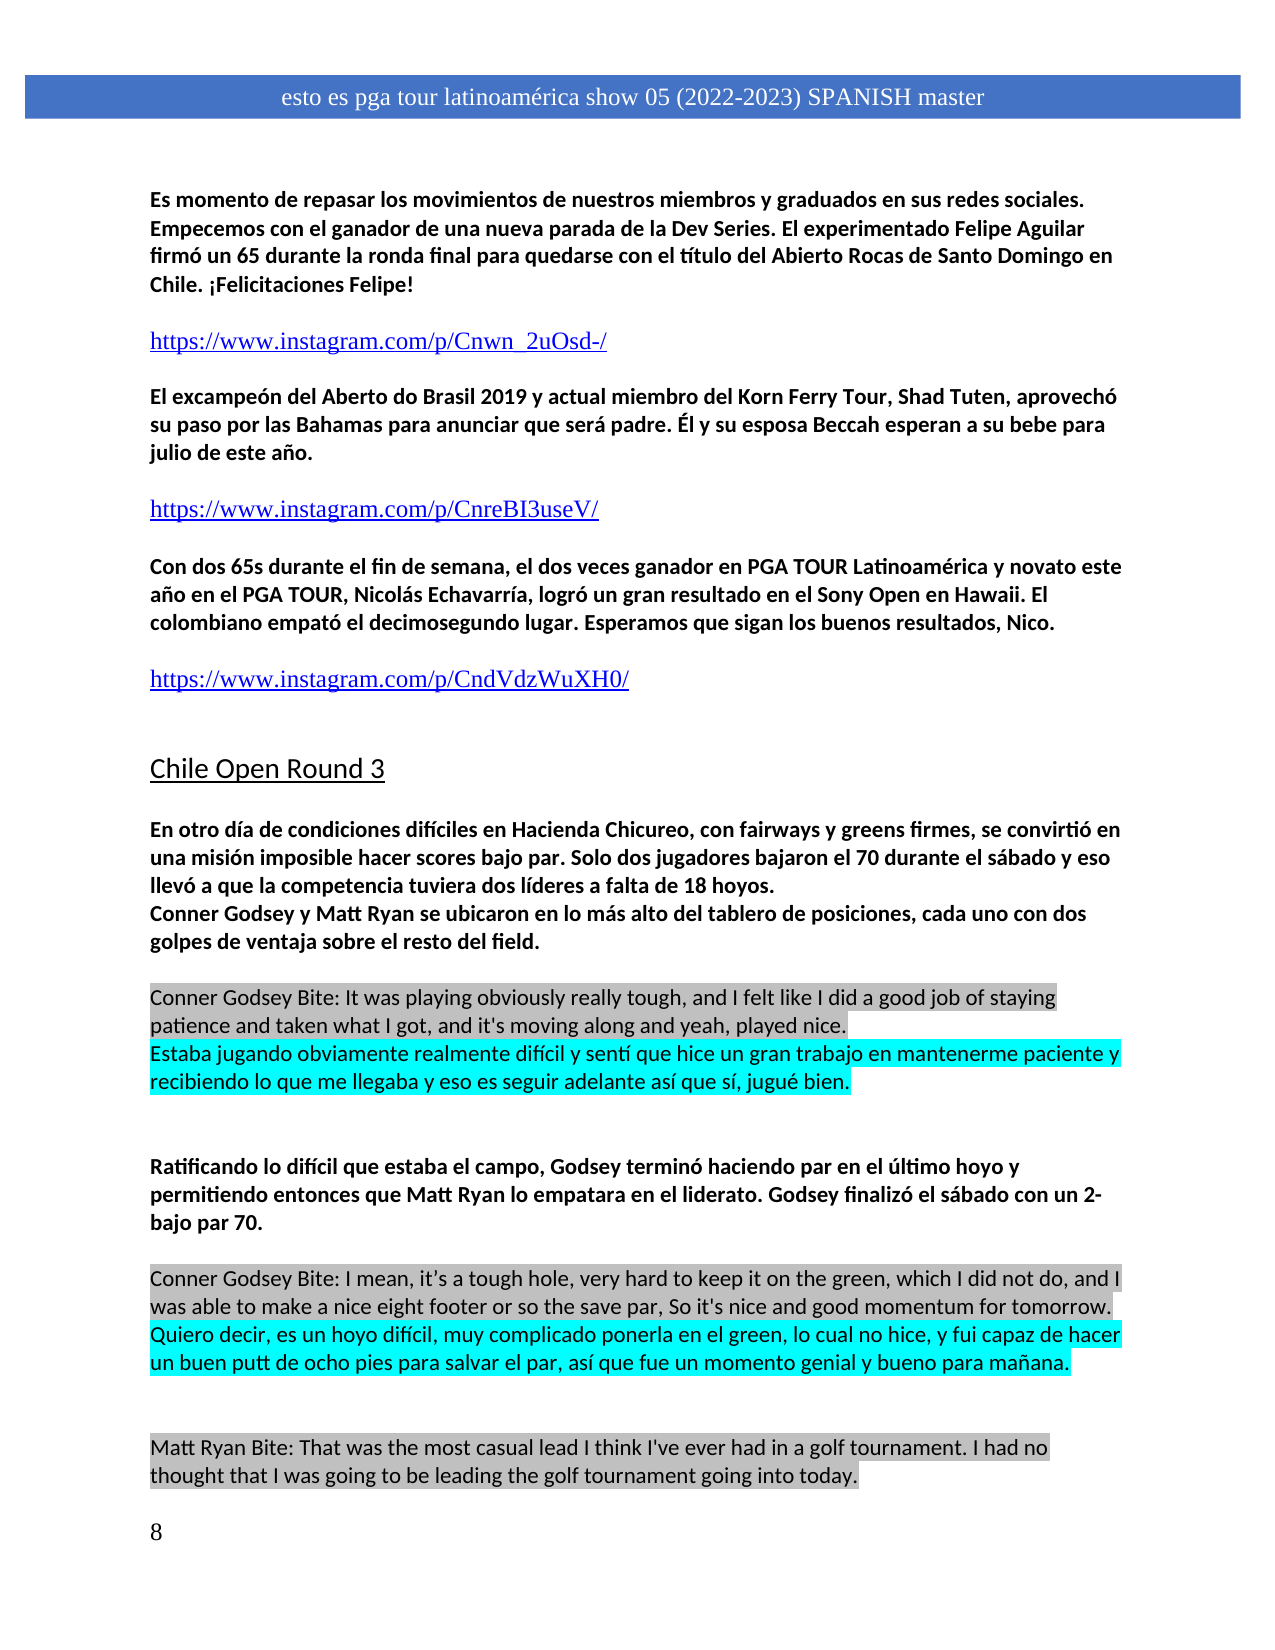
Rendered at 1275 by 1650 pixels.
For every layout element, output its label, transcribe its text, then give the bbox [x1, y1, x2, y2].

text Conner Godsey y Matt Ryan se ubicaron en lo más alto del tablero de posiciones, cada uno con dos golpes de ventaja sobre el resto del field. [150, 899, 1125, 955]
text Empecemos con el ganador de una nueva parada de la Dev Series. El experimentado Felipe Aguilar firmó un 65 durante la ronda final para quedarse con el título del Abierto Rocas de Santo Domingo en Chile. ¡Felicitaciones Felipe! [150, 214, 1125, 298]
text Con dos 65s durante el fin de semana, el dos veces ganador en PGA TOUR Latinoamérica y novato este año en el PGA TOUR, Nicolás Echavarría, logró un gran resultado en el Sony Open en Hawaii. El colombiano empató el decimosegundo lugar. Esperamos que sigan los buenos resultados, Nico. [150, 552, 1125, 636]
text En otro día de condiciones difíciles en Hacienda Chicureo, con fairways y greens firmes, se convirtió en una misión imposible hacer scores bajo par. Solo dos jugadores bajaron el 70 durante el sábado y eso llevó a que la competencia tuviera dos líderes a falta de 18 hoyos. [150, 815, 1125, 899]
text Matt Ryan Bite: That was the most casual lead I think I've ever had in a golf tournament. I had no thought that I was going to be leading the golf tournament going into today. [859, 1433, 1125, 1489]
text El excampeón del Aberto do Brasil 2019 y actual miembro del Korn Ferry Tour, Shad Tuten, aprovechó su paso por las Bahamas para anunciar que será padre. Él y su esposa Beccah esperan a su bebe para julio de este año. [150, 382, 1125, 467]
text https://www.instagram.com/p/Cnwn_2uOsd-/ [150, 326, 1125, 354]
text Ratificando lo difícil que estaba el campo, Godsey terminó haciendo par en el último hoyo y permitiendo entonces que Matt Ryan lo empatara en el liderato. Godsey finalizó el sábado con un 2-bajo par 70. [150, 1152, 1125, 1236]
text https://www.instagram.com/p/CndVdzWuXH0/ [150, 664, 1125, 693]
text Chile Open Round 3 [150, 750, 1125, 786]
text Estaba jugando obviamente realmente difícil y sentí que hice un gran trabajo en mantenerme paciente y recibiendo lo que me llegaba y eso es seguir adelante así que sí, jugué bien. [851, 1039, 1125, 1095]
text Conner Godsey Bite: It was playing obviously really tough, and I felt like I did a good job of staying patience and taken what I got, and it's moving along and yeah, played nice. [848, 983, 1125, 1039]
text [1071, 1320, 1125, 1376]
text Es momento de repasar los movimientos de nuestros miembros y graduados en sus redes sociales. [150, 186, 1125, 214]
text https://www.instagram.com/p/CnreBI3useV/ [150, 494, 1125, 523]
